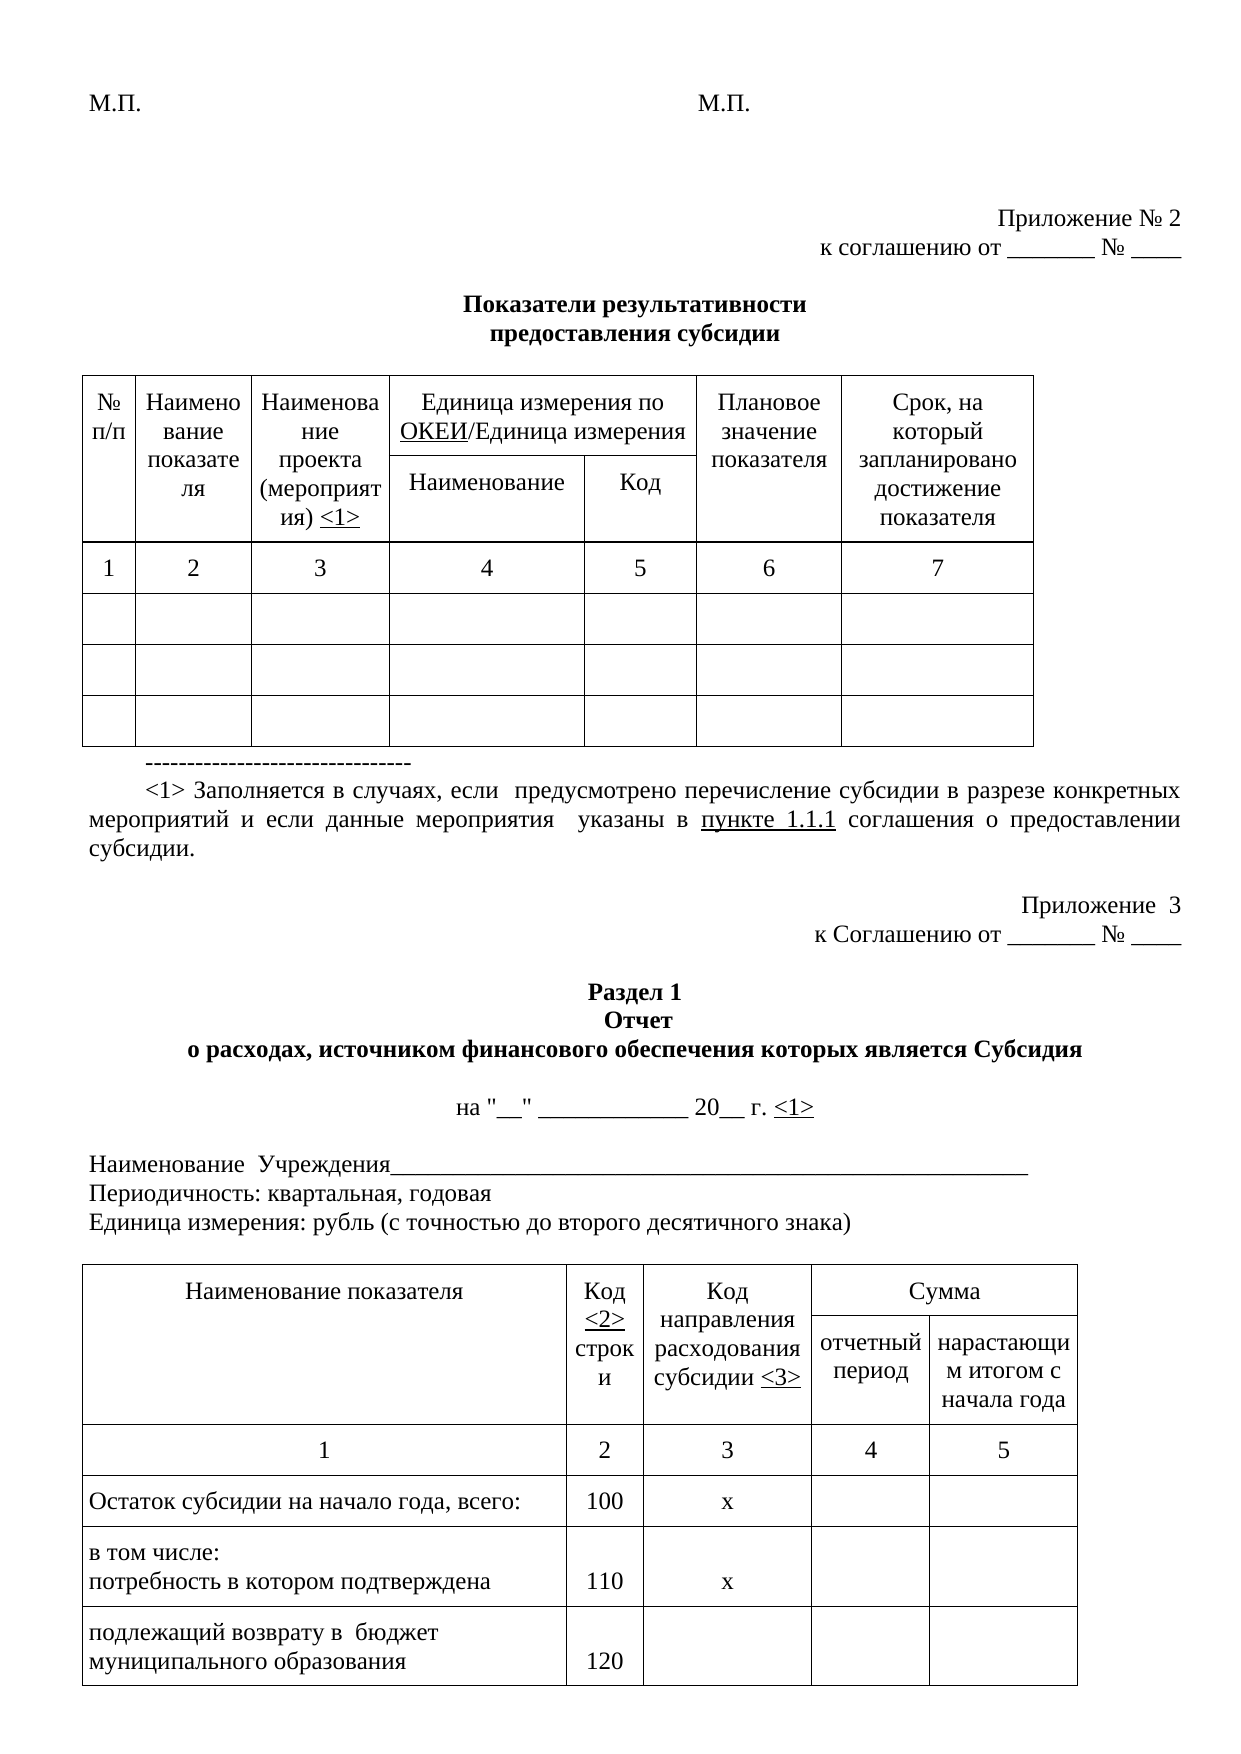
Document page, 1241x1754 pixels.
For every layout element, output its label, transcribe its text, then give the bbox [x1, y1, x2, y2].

table_header Наименование проекта (мероприятия) <1> [252, 376, 389, 541]
table_cell [390, 645, 584, 694]
table_header Наименование показателя [83, 1265, 566, 1424]
table_cell [83, 645, 135, 694]
text Раздел 1 [89, 977, 1181, 1005]
table_cell [930, 1476, 1077, 1526]
table_cell [390, 594, 584, 643]
table_cell 2 [136, 543, 251, 592]
text Приложение 3 [89, 890, 1181, 919]
text <1> Заполняется в случаях, если предусмотрено перечисление субсидии в разрезе конкретных мероприятий и если данные мероприятия указаны в пункте 1.1.1 соглашения о предоставлении субсидии. [89, 775, 1181, 862]
table_header Сумма [812, 1265, 1077, 1315]
text предоставления субсидии [89, 318, 1181, 347]
table_cell [697, 696, 841, 746]
table_cell [136, 594, 251, 643]
table_cell [697, 594, 841, 643]
text -------------------------------- [89, 747, 1181, 775]
table_cell [585, 594, 696, 643]
text Периодичность: квартальная, годовая [89, 1178, 1181, 1207]
table_cell [252, 696, 389, 746]
table_cell подлежащий возврату в бюджет муниципального образования [83, 1607, 566, 1685]
table_cell 100 [567, 1476, 643, 1526]
table_cell [136, 696, 251, 746]
table_cell 5 [930, 1425, 1077, 1475]
text Отчет [89, 1005, 1181, 1034]
table_cell [930, 1607, 1077, 1685]
table_cell 1 [83, 543, 135, 592]
table_cell 4 [812, 1425, 929, 1475]
table_cell [136, 645, 251, 694]
table_cell [812, 1527, 929, 1606]
table_header Наименование показателя [136, 376, 251, 541]
table_cell x [644, 1476, 811, 1526]
table_cell [585, 696, 696, 746]
text к соглашению от _______ № ____ [89, 232, 1181, 260]
table_cell 3 [644, 1425, 811, 1475]
table_cell Наименование [390, 456, 584, 541]
table_cell [842, 696, 1033, 746]
table_cell 3 [252, 543, 389, 592]
text М.П. М.П. [89, 88, 1181, 117]
table_cell [390, 696, 584, 746]
table_header № п/п [83, 376, 135, 541]
table_header Срок, на который запланировано достижение показателя [842, 376, 1033, 541]
table_cell 2 [567, 1425, 643, 1475]
text о расходах, источником финансового обеспечения которых является Субсидия [89, 1034, 1181, 1063]
table_cell 110 [567, 1527, 643, 1606]
table_cell [83, 696, 135, 746]
table_cell 6 [697, 543, 841, 592]
table_header Код направления расходования субсидии <3> [644, 1265, 811, 1424]
table_cell 7 [842, 543, 1033, 592]
text к Соглашению от _______ № ____ [89, 919, 1181, 948]
table_cell [252, 594, 389, 643]
table_cell [252, 645, 389, 694]
text на "__" ____________ 20__ г. <1> [89, 1092, 1181, 1120]
text Единица измерения: рубль (с точностью до второго десятичного знака) [89, 1207, 1181, 1235]
table_cell [585, 645, 696, 694]
table_cell x [644, 1527, 811, 1606]
table_cell 120 [567, 1607, 643, 1685]
text Показатели результативности [89, 289, 1181, 318]
table_header Единица измерения по ОКЕИ/Единица измерения [390, 376, 696, 455]
table_cell 5 [585, 543, 696, 592]
table_cell 1 [83, 1425, 566, 1475]
table_cell в том числе: потребность в котором подтверждена [83, 1527, 566, 1606]
table_cell 4 [390, 543, 584, 592]
table_cell Остаток субсидии на начало года, всего: [83, 1476, 566, 1526]
table_cell [812, 1607, 929, 1685]
text Наименование Учреждения___________________________________________________ [89, 1149, 1181, 1178]
table_cell [930, 1527, 1077, 1606]
table_cell [812, 1476, 929, 1526]
table_cell Код [585, 456, 696, 541]
table_cell [842, 645, 1033, 694]
table_cell [83, 594, 135, 643]
table_cell нарастающим итогом с начала года [930, 1316, 1077, 1424]
table_cell [644, 1607, 811, 1685]
table_header Плановое значение показателя [697, 376, 841, 541]
table_cell [842, 594, 1033, 643]
table_cell отчетный период [812, 1316, 929, 1424]
table_cell [697, 645, 841, 694]
text Приложение № 2 [89, 203, 1181, 232]
table_header Код <2> строки [567, 1265, 643, 1424]
